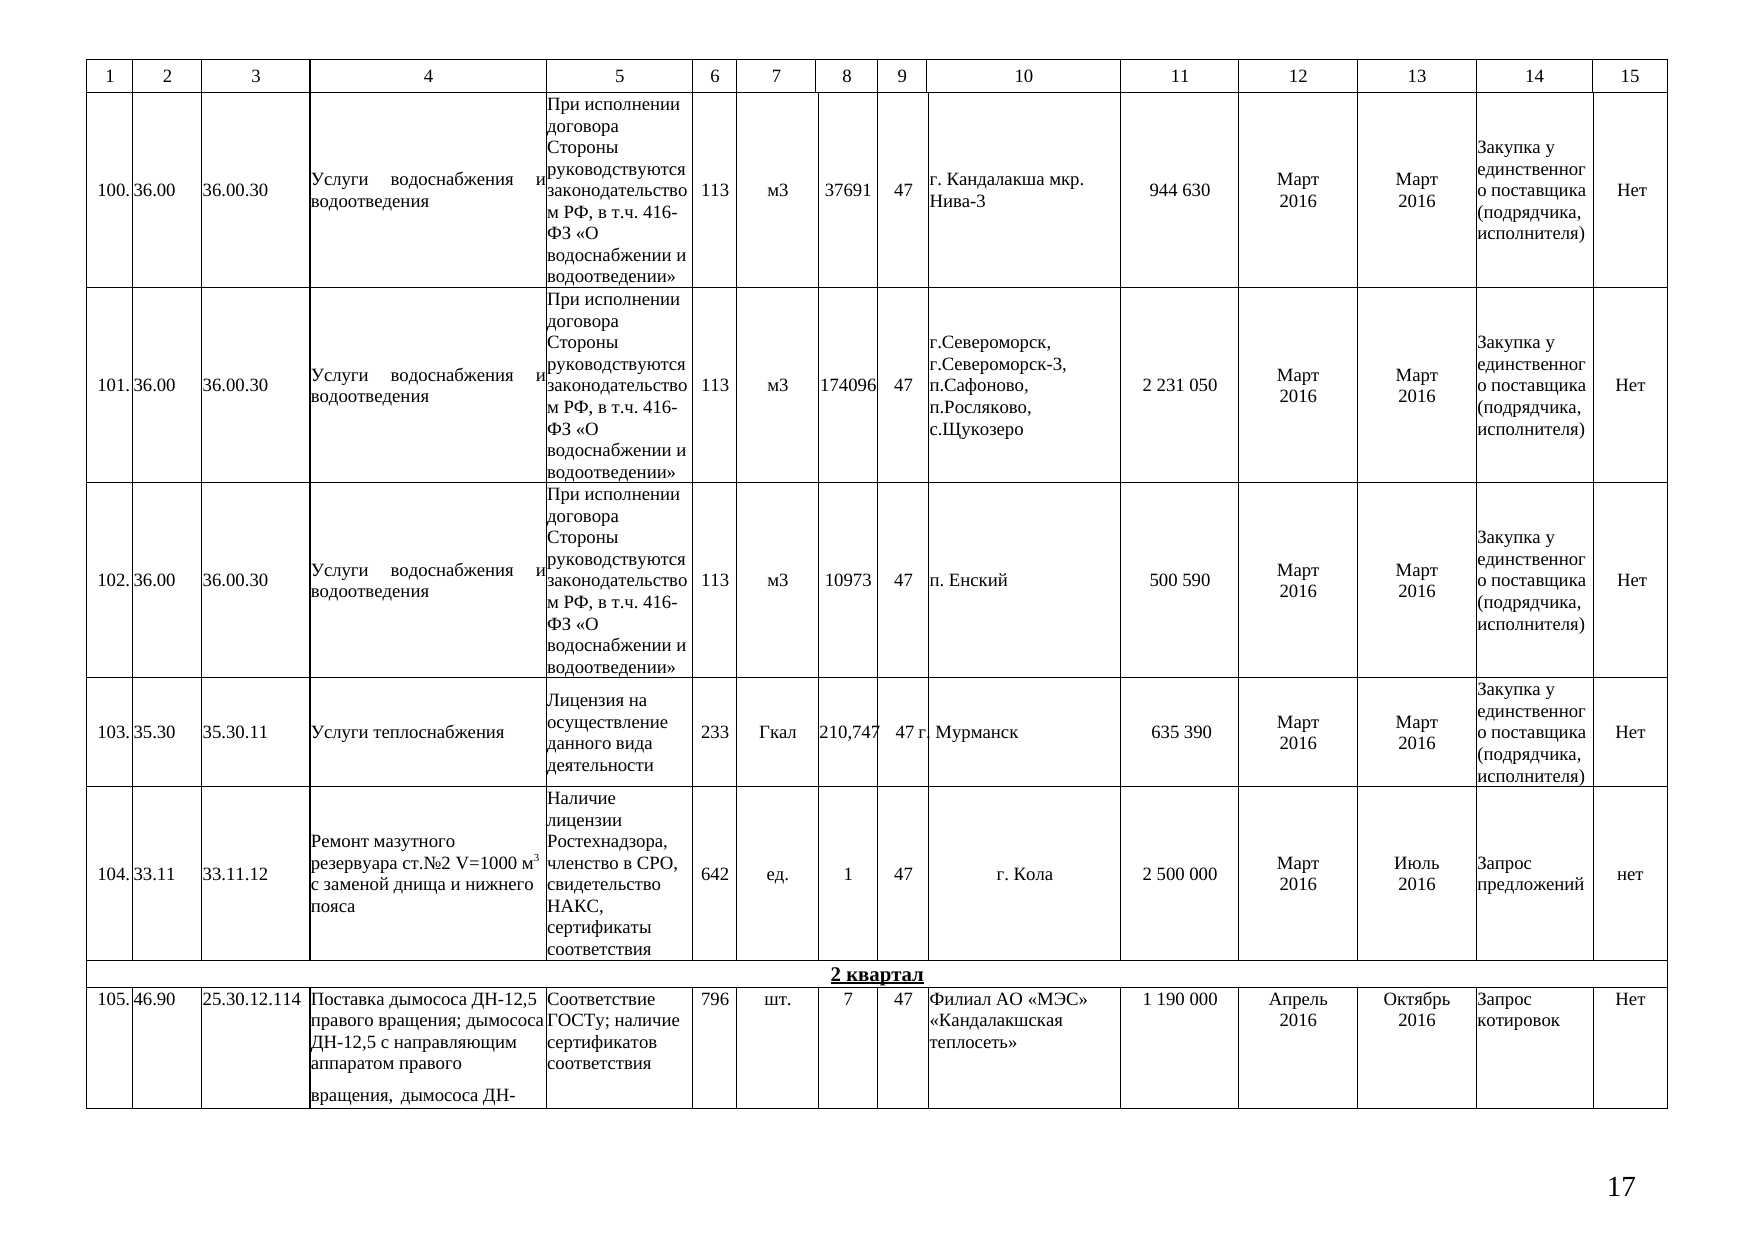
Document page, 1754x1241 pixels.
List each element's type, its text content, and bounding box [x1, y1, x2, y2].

table_cell Услуги водоснабжения и водоотведения [311, 93, 546, 287]
table_cell 2 квартал [87, 961, 1667, 987]
table_cell 47 [878, 93, 928, 287]
table_cell 233 [693, 678, 736, 786]
table_cell Закупка у единственного поставщика (подрядчика, исполнителя) [1477, 483, 1593, 677]
table_cell Нет [1594, 988, 1667, 1107]
table_cell г. Кола [929, 787, 1120, 959]
table_header 15 [1593, 60, 1667, 92]
table_cell Нет [1594, 678, 1667, 786]
table_cell 7 [819, 988, 877, 1107]
table_cell Март 2016 [1358, 483, 1476, 677]
table_cell Март 2016 [1239, 483, 1357, 677]
table_cell Гкал [737, 678, 818, 786]
table_header 6 [693, 60, 736, 92]
table_cell Март 2016 [1239, 93, 1357, 287]
table_cell 36.00.30 [202, 288, 309, 482]
table_cell 2 231 050 [1121, 288, 1238, 482]
table_cell Лицензия на осуществление данного вида деятельности [547, 678, 692, 786]
table_cell Март 2016 [1239, 678, 1357, 786]
table_cell [87, 288, 132, 482]
table_cell 36.00.30 [202, 93, 309, 287]
table_cell 36.00 [133, 288, 201, 482]
table_cell 113 [693, 93, 736, 287]
table_cell 47 [878, 483, 928, 677]
table_header 11 [1121, 60, 1238, 92]
table_header 7 [737, 60, 815, 92]
table_cell ед. [737, 787, 818, 959]
table_cell шт. [737, 988, 818, 1107]
table_cell 46.90 [133, 988, 201, 1107]
table_cell 33.11 [133, 787, 201, 959]
table_cell г.Североморск, г.Североморск-3, п.Сафоново, п.Росляково, с.Щукозеро [929, 288, 1120, 482]
table_cell Март 2016 [1239, 288, 1357, 482]
table_cell Услуги водоснабжения и водоотведения [311, 288, 546, 482]
table_cell 47 [878, 787, 928, 959]
table_cell [87, 787, 132, 959]
table_cell Запрос предложений [1477, 787, 1593, 959]
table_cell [929, 988, 1120, 1107]
table_cell 10973 [819, 483, 877, 677]
table_cell 944 630 [1121, 93, 1238, 287]
table_header 13 [1358, 60, 1476, 92]
table_cell 47 [878, 988, 928, 1107]
table_cell 2 500 000 [1121, 787, 1238, 959]
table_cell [547, 988, 692, 1107]
table_header 1 [87, 60, 132, 92]
table_cell 113 [693, 288, 736, 482]
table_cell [1477, 93, 1593, 287]
table_cell Март 2016 [1358, 288, 1476, 482]
table_cell 174096 [819, 288, 877, 482]
table_cell 36.00 [133, 93, 201, 287]
table_cell [87, 483, 132, 677]
table_cell 796 [693, 988, 736, 1107]
table_cell Услуги теплоснабжения [311, 678, 546, 786]
table_cell Закупка у единственного поставщика (подрядчика, исполнителя) [1477, 288, 1593, 482]
table_cell Март 2016 [1358, 678, 1476, 786]
table_cell [87, 678, 132, 786]
table_cell Нет [1594, 93, 1667, 287]
table_cell 1 190 000 [1121, 988, 1238, 1107]
table_cell Март 2016 [1358, 93, 1476, 287]
table_cell Ремонт мазутного резервуара ст.№2 V=1000 м3 с заменой днища и нижнего пояса [311, 787, 546, 959]
table_cell 25.30.12.114 [202, 988, 309, 1107]
table_header 5 [547, 60, 692, 92]
table_cell Апрель 2016 [1239, 988, 1357, 1107]
table_cell г. Мурманск [929, 678, 1120, 786]
table_cell 37691 [819, 93, 877, 287]
table_header 3 [202, 60, 309, 92]
table_cell п. Енский [929, 483, 1120, 677]
table_cell Нет [1594, 483, 1667, 677]
table_cell м3 [737, 483, 818, 677]
table_cell 113 [693, 483, 736, 677]
table_cell [87, 93, 132, 287]
table_cell 210,747 [819, 678, 877, 786]
table_header 9 [878, 60, 926, 92]
table_cell Закупка у единственного поставщика (подрядчика, исполнителя) [1477, 678, 1593, 786]
table_cell м3 [737, 288, 818, 482]
table_cell нет [1594, 787, 1667, 959]
table_cell Запрос котировок [1477, 988, 1593, 1107]
table_cell м3 [737, 93, 818, 287]
table_cell Услуги водоснабжения и водоотведения [311, 483, 546, 677]
table_header 2 [133, 60, 201, 92]
table_cell [87, 988, 132, 1107]
table_cell При исполнении договора Стороны руководствуются законодательством РФ, в т.ч. 416-ФЗ «О водоснабжении и водоотведении» [547, 483, 692, 677]
table_header 8 [816, 60, 877, 92]
table_cell Нет [1594, 288, 1667, 482]
table_header 10 [927, 60, 1120, 92]
table_cell 36.00.30 [202, 483, 309, 677]
table_cell 33.11.12 [202, 787, 309, 959]
table_cell Наличие лицензии Ростехнадзора, членство в СРО, свидетельство НАКС, сертификаты соответствия [547, 787, 692, 959]
table_cell 1 [819, 787, 877, 959]
table_cell 47 [878, 678, 928, 786]
table_header 12 [1239, 60, 1357, 92]
table_header 4 [311, 60, 546, 92]
table_cell 35.30 [133, 678, 201, 786]
table_cell Июль 2016 [1358, 787, 1476, 959]
table_cell 500 590 [1121, 483, 1238, 677]
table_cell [311, 988, 546, 1107]
table_cell При исполнении договора Стороны руководствуются законодательством РФ, в т.ч. 416-ФЗ «О водоснабжении и водоотведении» [547, 288, 692, 482]
table_cell Октябрь 2016 [1358, 988, 1476, 1107]
table_cell г. Кандалакша мкр. Нива-3 [929, 93, 1120, 287]
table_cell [547, 93, 692, 287]
table_cell 642 [693, 787, 736, 959]
table_cell 635 390 [1121, 678, 1238, 786]
table_cell 36.00 [133, 483, 201, 677]
table_header 14 [1477, 60, 1592, 92]
table_cell 47 [878, 288, 928, 482]
table_cell 35.30.11 [202, 678, 309, 786]
table_cell Март 2016 [1239, 787, 1357, 959]
